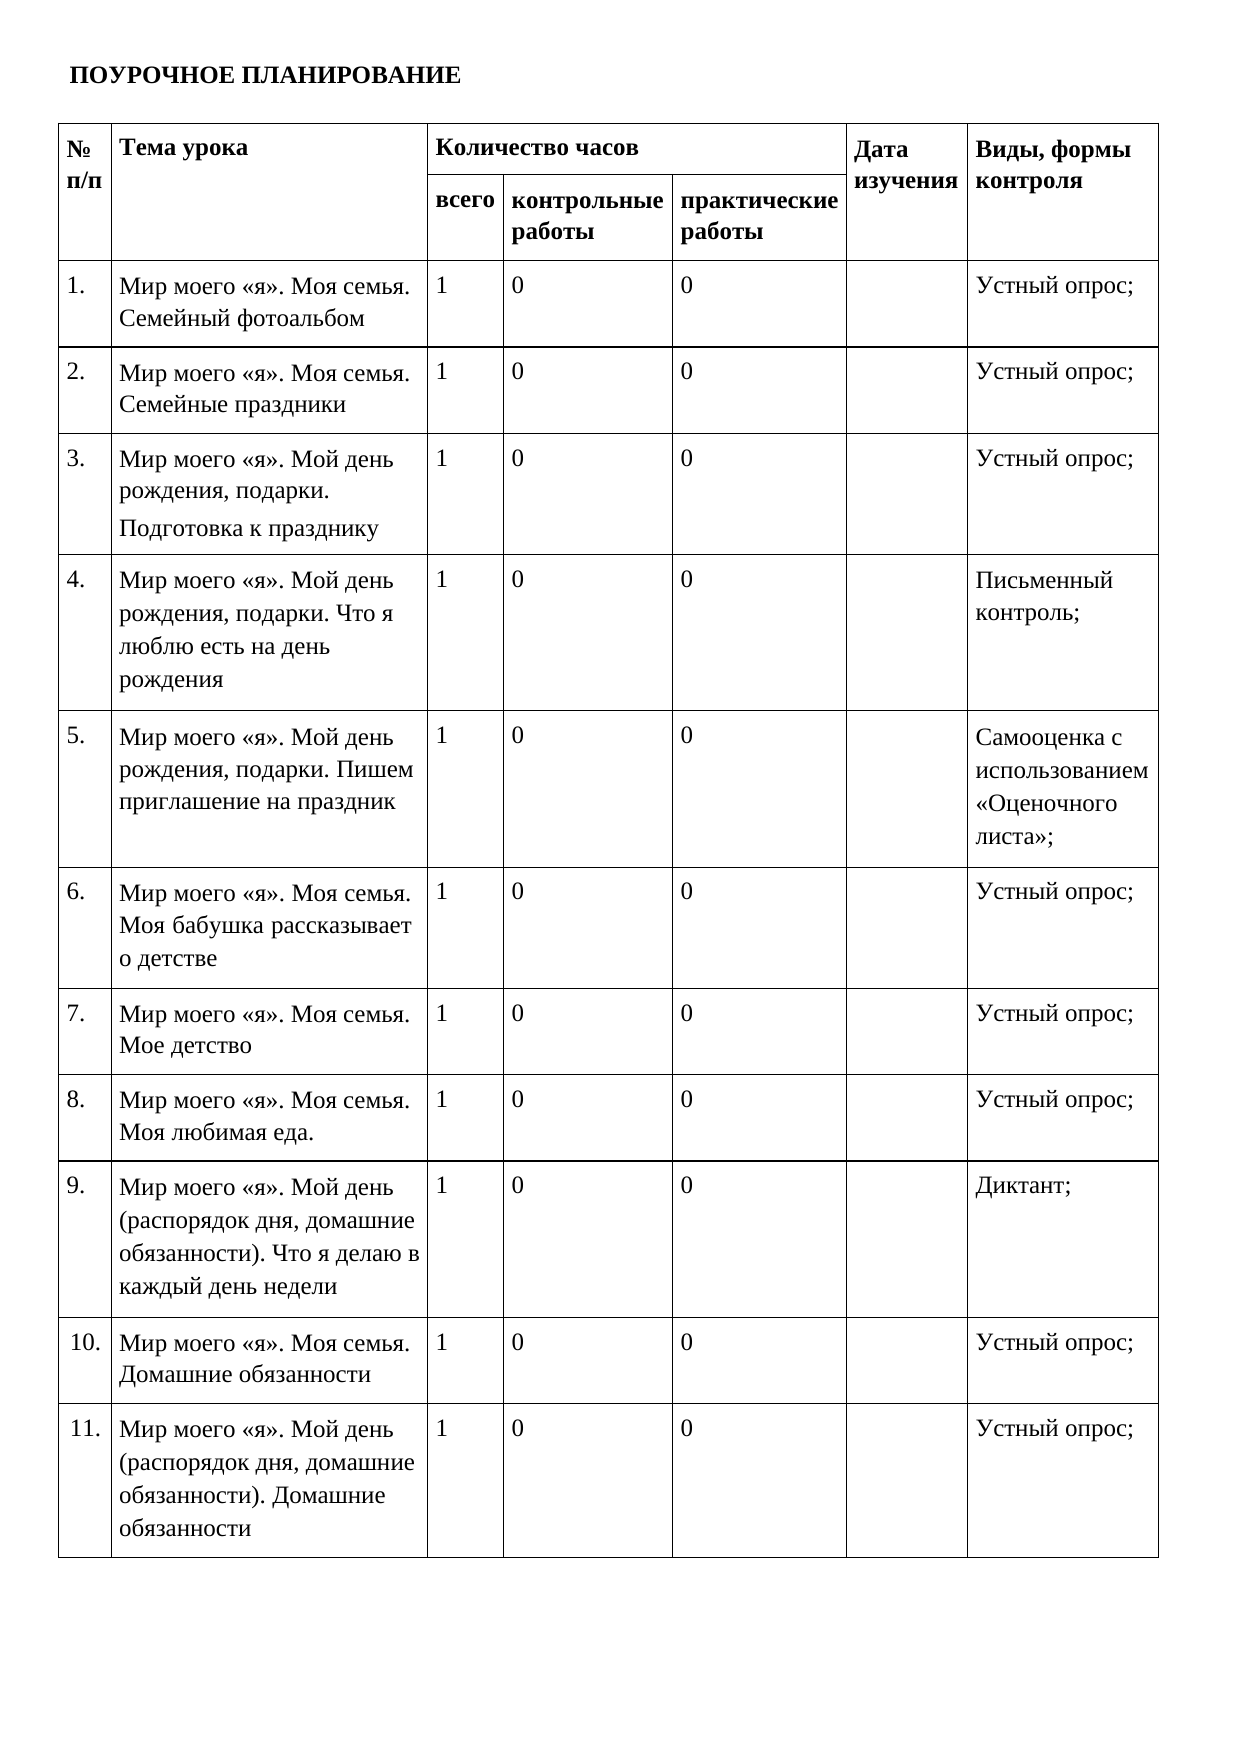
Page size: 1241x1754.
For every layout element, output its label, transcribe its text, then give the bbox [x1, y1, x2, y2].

table_header Тема урока [112, 124, 427, 260]
table_cell 1 [428, 434, 503, 554]
table_cell 0 [504, 555, 672, 710]
table_cell 0 [673, 1318, 846, 1403]
table_cell Устный опрос; [968, 1318, 1158, 1403]
table_cell Мир моего «я». Моя семья. Семейный фотоальбом [112, 261, 427, 346]
table_cell 0 [673, 989, 846, 1074]
table_cell контрольные работы [504, 175, 672, 260]
table_cell Устный опрос; [968, 868, 1158, 988]
table_cell 11. [59, 1404, 111, 1557]
table_cell 1 [428, 261, 503, 346]
table_cell Мир моего «я». Моя семья. Мое детство [112, 989, 427, 1074]
table_cell 2. [59, 348, 111, 433]
text ПОУРОЧНОЕ ПЛАНИРОВАНИЕ [69, 62, 1172, 89]
table_header Дата изучения [847, 124, 967, 260]
table_cell 4. [59, 555, 111, 710]
table_cell 6. [59, 868, 111, 988]
table_cell [847, 434, 967, 554]
table_cell Самооценка с использованием«Оценочного листа»; [968, 711, 1158, 867]
table_cell 0 [673, 348, 846, 433]
table_cell 0 [673, 1162, 846, 1317]
table_cell 9. [59, 1162, 111, 1317]
table_cell Устный опрос; [968, 261, 1158, 346]
table_cell Мир моего «я». Мой день рождения, подарки. Пишем приглашение на праздник [112, 711, 427, 867]
table_cell 0 [673, 1075, 846, 1160]
table_cell 1 [428, 989, 503, 1074]
table_cell 0 [673, 555, 846, 710]
table_cell 5. [59, 711, 111, 867]
table_cell 0 [504, 1404, 672, 1557]
table_cell 0 [504, 261, 672, 346]
table_cell 0 [504, 348, 672, 433]
table_cell Письменный контроль; [968, 555, 1158, 710]
table_cell практические работы [673, 175, 846, 260]
table_cell 0 [504, 989, 672, 1074]
table_cell Устный опрос; [968, 1075, 1158, 1160]
table_cell Устный опрос; [968, 434, 1158, 554]
table_cell Устный опрос; [968, 348, 1158, 433]
table_cell [847, 711, 967, 867]
table_cell 1. [59, 261, 111, 346]
table_cell 1 [428, 1162, 503, 1317]
table_cell 1 [428, 555, 503, 710]
table_cell Диктант; [968, 1162, 1158, 1317]
table_cell всего [428, 175, 503, 260]
table_cell Устный опрос; [968, 989, 1158, 1074]
table_cell 0 [673, 868, 846, 988]
table_cell Мир моего «я». Мой день (распорядок дня, домашние обязанности). Что я делаю в каждый день недели [112, 1162, 427, 1317]
table_header Количество часов [428, 124, 846, 174]
table_cell 8. [59, 1075, 111, 1160]
table_cell [847, 555, 967, 710]
table_cell 1 [428, 711, 503, 867]
table_cell 3. [59, 434, 111, 554]
table_cell Мир моего «я». Мой день (распорядок дня, домашние обязанности). Домашние обязанности [112, 1404, 427, 1557]
table_cell Мир моего «я». Моя семья. Моя любимая еда. [112, 1075, 427, 1160]
table_cell 0 [504, 1318, 672, 1403]
table_cell 1 [428, 1318, 503, 1403]
table_cell 1 [428, 868, 503, 988]
table_cell 7. [59, 989, 111, 1074]
table_cell [847, 989, 967, 1074]
table_cell [847, 1404, 967, 1557]
table_cell 0 [504, 868, 672, 988]
table_cell 0 [673, 261, 846, 346]
table_cell Устный опрос; [968, 1404, 1158, 1557]
table_cell Мир моего «я». Мой день рождения, подарки. Что я люблю есть на день рождения [112, 555, 427, 710]
table_cell 1 [428, 1075, 503, 1160]
table_cell [847, 261, 967, 346]
table_cell Мир моего «я». Мой день рождения, подарки. Подготовка к празднику [112, 434, 427, 554]
table_cell 0 [504, 1162, 672, 1317]
table_cell [847, 348, 967, 433]
table_cell 0 [673, 1404, 846, 1557]
table_cell Мир моего «я». Моя семья. Домашние обязанности [112, 1318, 427, 1403]
table_cell [847, 1075, 967, 1160]
table_cell Мир моего «я». Моя семья. Семейные праздники [112, 348, 427, 433]
table_header Виды, формы контроля [968, 124, 1158, 260]
table_cell [847, 868, 967, 988]
table_cell 0 [504, 1075, 672, 1160]
table_cell 1 [428, 348, 503, 433]
table_cell [847, 1318, 967, 1403]
table_cell 0 [504, 711, 672, 867]
table_header № п/п [59, 124, 111, 260]
table_cell [847, 1162, 967, 1317]
table_cell 0 [673, 434, 846, 554]
table_cell Мир моего «я». Моя семья. Моя бабушка рассказывает о детстве [112, 868, 427, 988]
table_cell 1 [428, 1404, 503, 1557]
table_cell 0 [673, 711, 846, 867]
table_cell 0 [504, 434, 672, 554]
table_cell 10. [59, 1318, 111, 1403]
